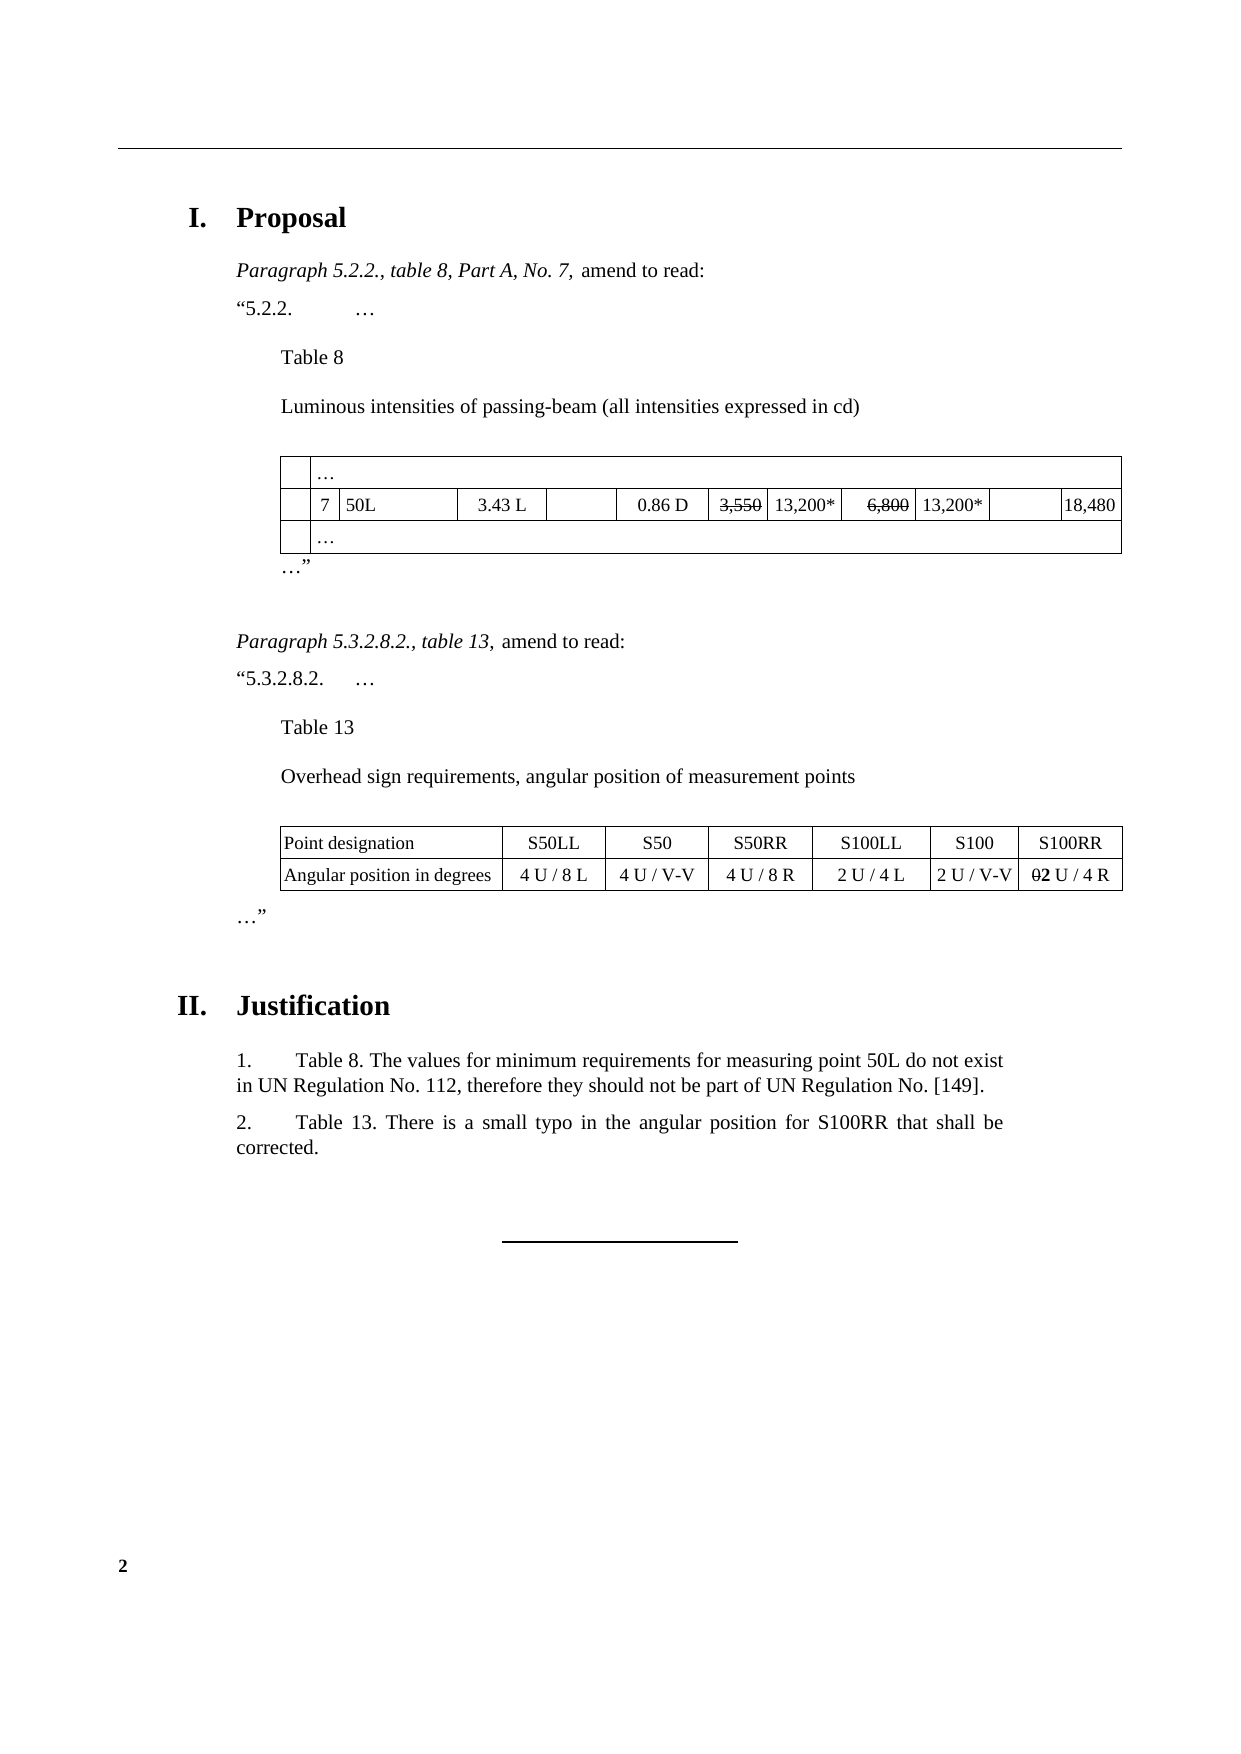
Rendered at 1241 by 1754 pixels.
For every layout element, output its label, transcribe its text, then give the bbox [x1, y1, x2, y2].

table_cell Angular position in degrees [281, 859, 502, 890]
subtitle …” [118, 904, 1122, 928]
text Paragraph 5.3.2.8.2., table 13, amend to read: [236, 628, 1004, 653]
table_cell [281, 521, 310, 552]
table_cell [990, 489, 1061, 520]
text 2. Table 13. There is a small typo in the angular position for S100RR that shall be corrected. [236, 1109, 1004, 1159]
table_cell 4 U / V-V [606, 859, 708, 890]
table_cell 2 U / 4 L [813, 859, 930, 890]
table_cell [547, 489, 616, 520]
table_cell 18,480 [1062, 489, 1121, 520]
table_cell 02 U / 4 R [1019, 859, 1122, 890]
table_cell 3,550 [709, 489, 767, 520]
table_header S50RR [709, 827, 812, 858]
table_cell 0.86 D [617, 489, 708, 520]
table_cell 2 U / V-V [931, 859, 1018, 890]
subtitle Overhead sign requirements, angular position of measurement points [281, 764, 1122, 788]
table_header Point designation [281, 827, 502, 858]
text …” [162, 553, 1019, 578]
table_cell 4 U / 8 R [709, 859, 812, 890]
text Paragraph 5.2.2., table 8, Part A, No. 7, amend to read: [236, 258, 1004, 282]
table_header S100LL [813, 827, 930, 858]
table_header … [311, 457, 1121, 488]
table_header S50LL [503, 827, 605, 858]
table_header [281, 457, 310, 488]
table_header S50 [606, 827, 708, 858]
text “5.2.2. … [236, 295, 1019, 320]
table_cell 3.43 L [458, 489, 546, 520]
table_cell 13,200* [916, 489, 989, 520]
table_cell 13,200* [768, 489, 841, 520]
table_cell 4 U / 8 L [503, 859, 605, 890]
subtitle Table 8 [236, 345, 1122, 369]
table_cell [281, 489, 310, 520]
table_header S100 [931, 827, 1018, 858]
table_cell 6,800 [842, 489, 915, 520]
text “5.3.2.8.2. … [236, 665, 1004, 690]
table_header S100RR [1019, 827, 1122, 858]
text 1. Table 8. The values for minimum requirements for measuring point 50L do not exist in UN Regulation No. 112, therefore they should not be part of UN Regulation No. [149]. [236, 1047, 1004, 1097]
table_cell … [311, 521, 1121, 552]
text I. Proposal [118, 202, 1004, 233]
table_cell 50L [340, 489, 457, 520]
table_cell 7 [311, 489, 339, 520]
subtitle Luminous intensities of passing-beam (all intensities expressed in cd) [281, 394, 1122, 418]
subtitle Table 13 [281, 715, 1122, 739]
text II. Justification [118, 990, 1004, 1022]
